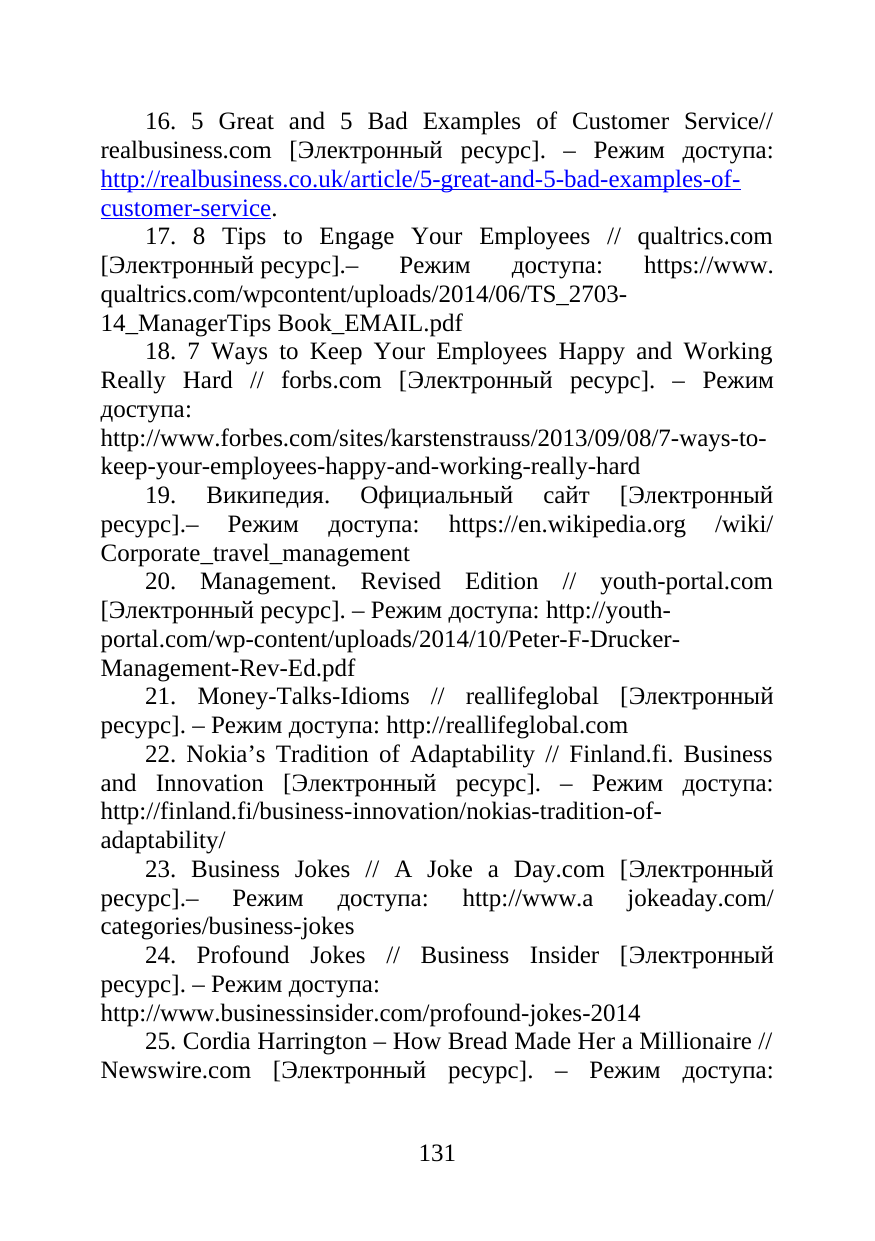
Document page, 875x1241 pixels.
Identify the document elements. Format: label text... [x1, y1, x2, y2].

list 19. Википедия. Официальный сайт [Электронный ресурс].– Режим доступа: https://en.wikipedia.org /wiki/ Corporate_travel_management [100, 480, 774, 566]
list 22. Nokia’s Tradition of Adaptability // Finland.fi. Business and Innovation [Электронный ресурс]. – Режим доступа: http://finland.fi/business-innovation/nokias-tradition-of-adaptability/ [100, 739, 774, 854]
list 18. 7 Ways to Keep Your Employees Happy and Working Really Hard // forbs.com [Электронный ресурс]. – Режим доступа: http://www.forbes.com/sites/karstenstrauss/2013/09/08/7-ways-to-keep-your-employees-happy-and-working-really-hard [100, 336, 774, 480]
list 21. Money-Talks-Idioms // reallifeglobal [Электронный ресурс]. – Режим доступа: http://reallifeglobal.com [100, 681, 774, 739]
list 24. Profound Jokes // Business Insider [Электронный ресурс]. – Режим доступа: http://www.businessinsider.com/profound-jokes-2014 [100, 940, 774, 1026]
list 20. Management. Revised Edition // youth-portal.com [Электронный ресурс]. – Режим доступа: http://youth-portal.com/wp-content/uploads/2014/10/Peter-F-Drucker-Management-Rev-Ed.pdf [100, 566, 774, 681]
list 17. 8 Tips to Engage Your Employees // qualtrics.com [Электронный ресурс].– Режим доступа: https://www. qualtrics.com/wpcontent/uploads/2014/06/TS_2703-14_ManagerTips Book_EMAIL.pdf [100, 221, 774, 336]
list 23. Business Jokes // A Joke a Day.com [Электронный ресурс].– Режим доступа: http://www.a jokeaday.com/ categories/business-jokes [100, 854, 774, 940]
list 16. 5 Great and 5 Bad Examples of Customer Service// realbusiness.com [Электронный ресурс]. – Режим доступа: http://realbusiness.co.uk/article/5-great-and-5-bad-examples-of-customer-service. [100, 106, 774, 221]
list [100, 1026, 774, 1084]
